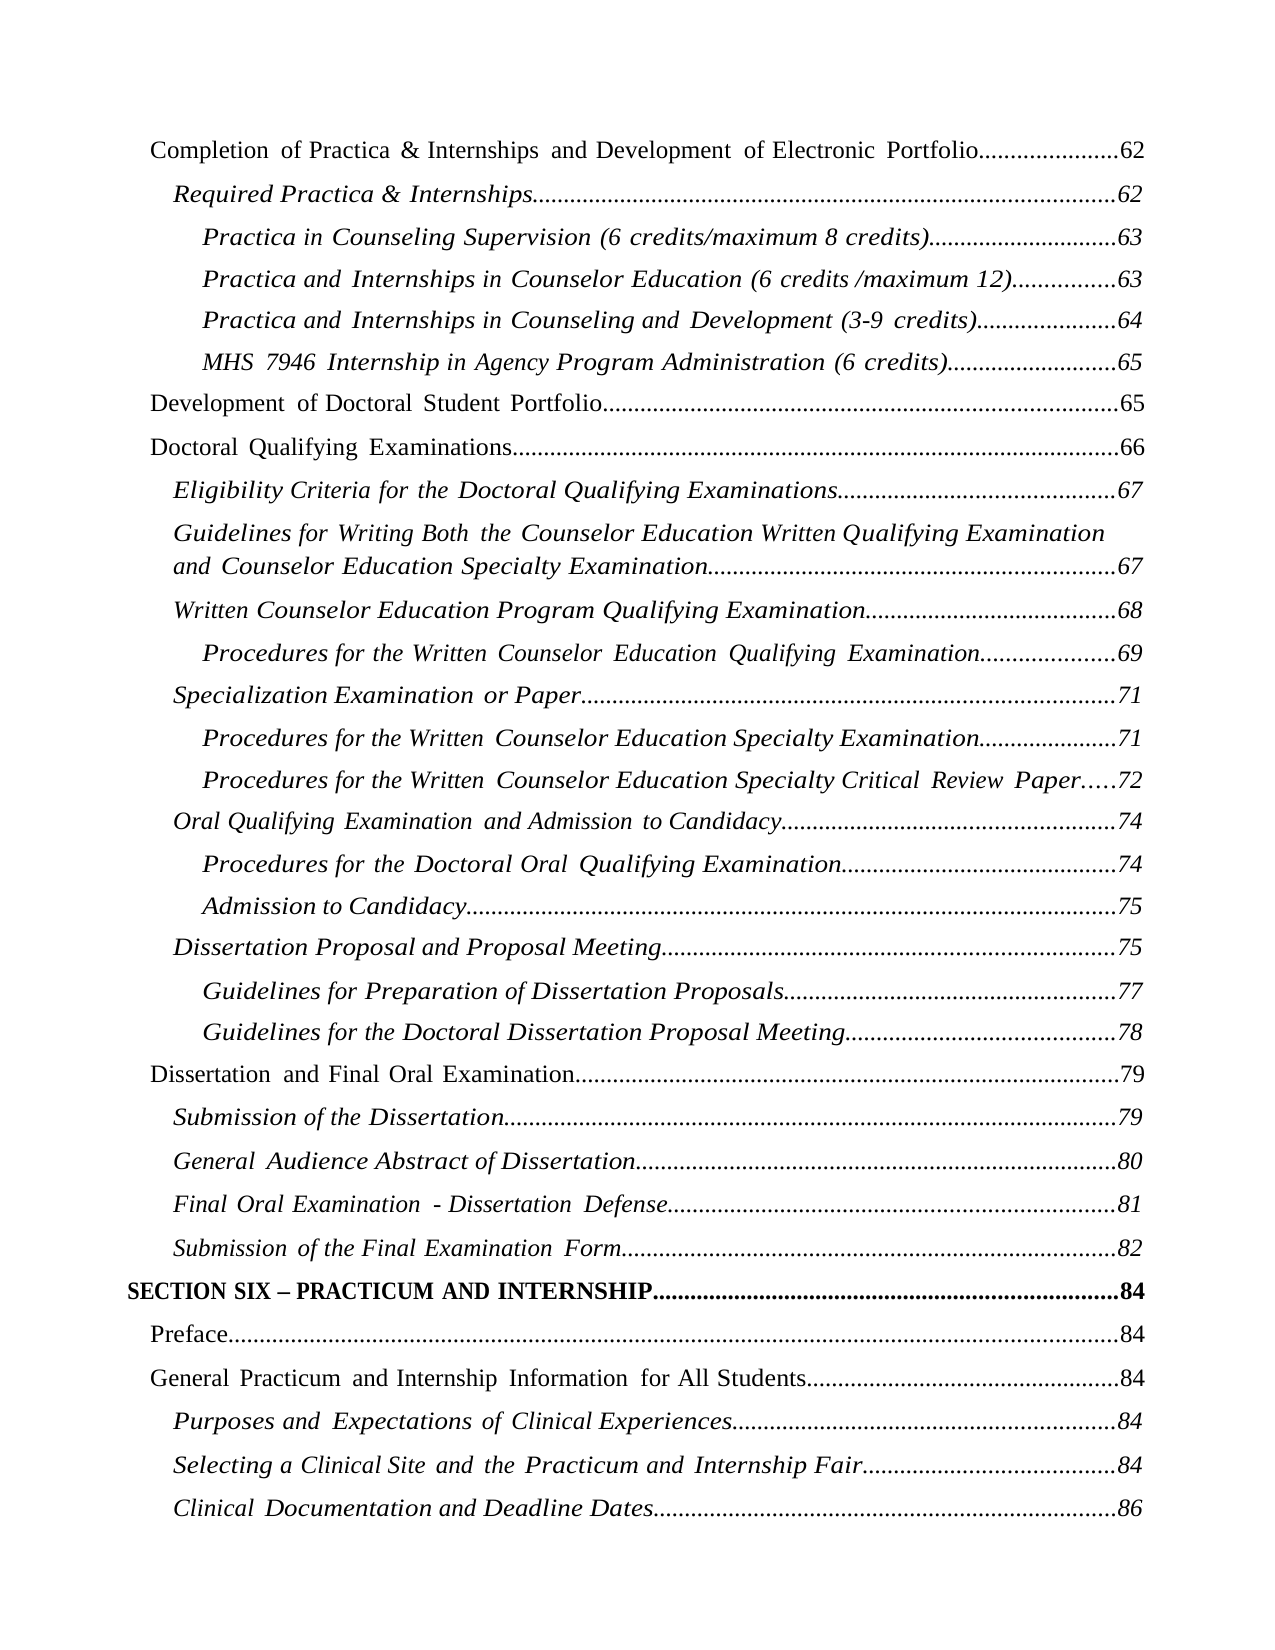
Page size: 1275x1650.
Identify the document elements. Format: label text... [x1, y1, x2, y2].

text Admission to Candidacy 75 [202, 891, 1146, 920]
text Procedures for the Doctoral Oral Qualifying Examination 74 [202, 849, 1146, 878]
text Purposes and Expectations of Clinical Experiences 84 [173, 1406, 1146, 1435]
text Submission of the Dissertation 79 [173, 1102, 1146, 1131]
text Clinical Documentation and Deadline Dates 86 [173, 1493, 1146, 1522]
text Procedures for the Written Counselor Education Qualifying Examination 69 [202, 638, 1146, 667]
text Final Oral Examination - Dissertation Defense 81 [173, 1189, 1146, 1218]
text Guidelines for Writing Both the Counselor Education Written Qualifying Examination and Counselor Education Specialty Examination 67 [173, 518, 1146, 580]
text Specialization Examination or Paper 71 [173, 680, 1146, 708]
text Guidelines for Preparation of Dissertation Proposals 77 [202, 976, 1146, 1005]
text Dissertation Proposal and Proposal Meeting 75 [173, 932, 1146, 961]
text Preface 84 [150, 1319, 1146, 1348]
text Practica and Internships in Counseling and Development (3-9 credits) 64 [202, 305, 1146, 334]
text Dissertation and Final Oral Examination 79 [150, 1059, 1146, 1088]
text Eligibility Criteria for the Doctoral Qualifying Examinations 67 [173, 475, 1146, 504]
text Required Practica & Internships 62 [173, 179, 1146, 208]
text MHS 7946 Internship in Agency Program Administration (6 credits) 65 [202, 347, 1146, 375]
text Selecting a Clinical Site and the Practicum and Internship Fair 84 [173, 1450, 1146, 1478]
text Submission of the Final Examination Form 82 [173, 1233, 1146, 1261]
text Procedures for the Written Counselor Education Specialty Critical Review Paper 72 [202, 765, 1146, 793]
text General Audience Abstract of Dissertation 80 [173, 1146, 1146, 1174]
text Written Counselor Education Program Qualifying Examination 68 [173, 595, 1146, 624]
text Completion of Practica & Internships and Development of Electronic Portfolio 62 [150, 135, 1146, 164]
text Practica and Internships in Counselor Education (6 credits /maximum 12) 63 [202, 264, 1146, 292]
text Doctoral Qualifying Examinations 66 [150, 432, 1146, 460]
text General Practicum and Internship Information for All Students 84 [150, 1363, 1146, 1392]
text Oral Qualifying Examination and Admission to Candidacy 74 [173, 806, 1146, 835]
text Practica in Counseling Supervision (6 credits/maximum 8 credits) 63 [202, 222, 1146, 251]
text SECTION SIX – PRACTICUM AND INTERNSHIP 84 [127, 1276, 1146, 1305]
text Procedures for the Written Counselor Education Specialty Examination 71 [202, 723, 1146, 752]
text Guidelines for the Doctoral Dissertation Proposal Meeting 78 [202, 1017, 1146, 1046]
text Development of Doctoral Student Portfolio 65 [150, 388, 1146, 417]
